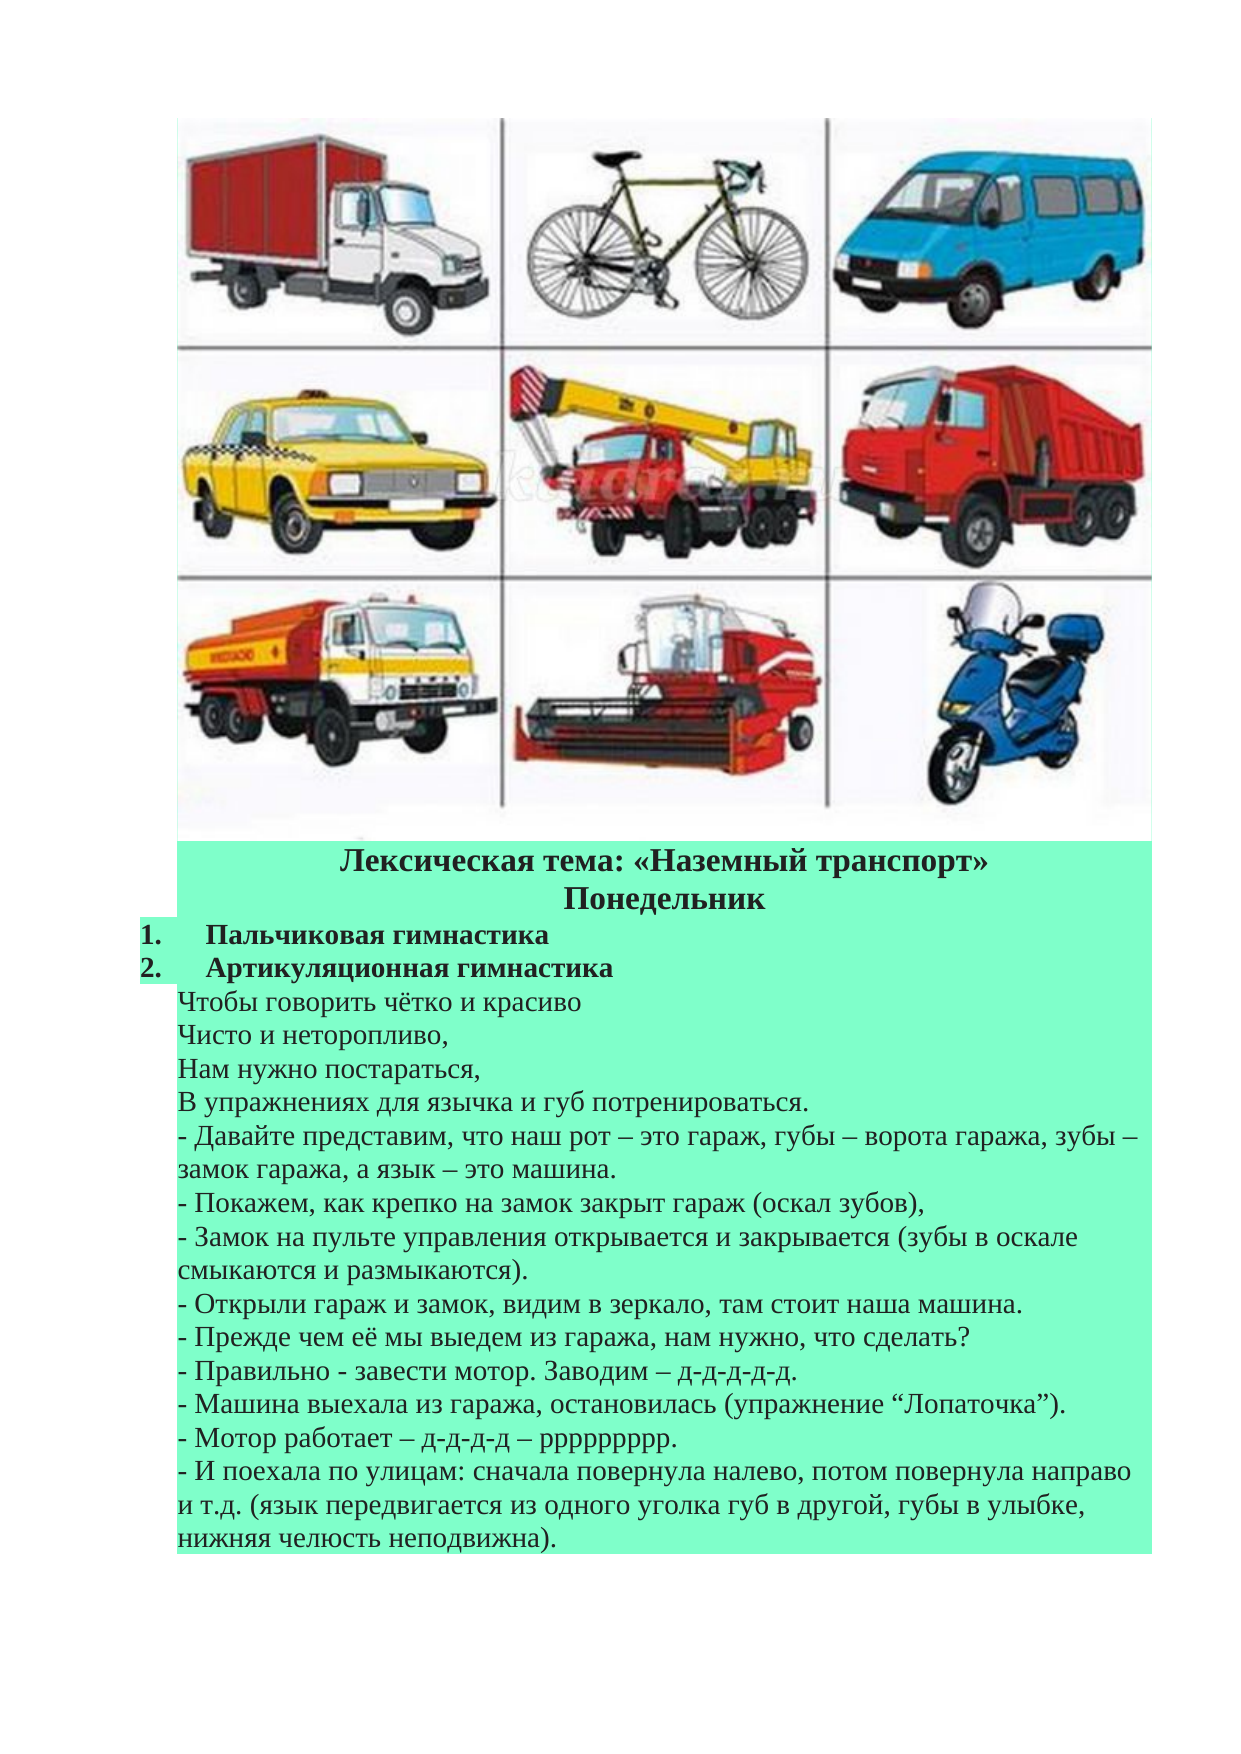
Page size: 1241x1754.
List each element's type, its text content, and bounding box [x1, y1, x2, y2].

text Понедельник [177, 878, 1152, 917]
text 1. Пальчиковая гимнастика [140, 917, 1152, 950]
text Лексическая тема: «Наземный транспорт» [177, 841, 1152, 878]
text Нам нужно постараться, [177, 1051, 1152, 1084]
text - Замок на пульте управления открывается и закрывается (зубы в оскале смыкаются и размыкаются). [177, 1219, 1152, 1286]
text В упражнениях для язычка и губ потренироваться. [177, 1084, 1152, 1118]
text - Машина выехала из гаража, остановилась (упражнение “Лопаточка”). [177, 1386, 1152, 1420]
picture [177, 118, 1152, 841]
text - Давайте представим, что наш рот – это гараж, губы – ворота гаража, зубы – замок гаража, а язык – это машина. [177, 1118, 1152, 1185]
text - И поехала по улицам: сначала повернула налево, потом повернула направо и т.д. (язык передвигается из одного уголка губ в другой, губы в улыбке, нижняя челюсть неподвижна). [177, 1453, 1152, 1554]
text - Покажем, как крепко на замок закрыт гараж (оскал зубов), [177, 1185, 1152, 1219]
text - Открыли гараж и замок, видим в зеркало, там стоит наша машина. [177, 1286, 1152, 1319]
text - Прежде чем её мы выедем из гаража, нам нужно, что сделать? [177, 1319, 1152, 1353]
text - Мотор работает – д-д-д-д – ррррррррр. [177, 1420, 1152, 1453]
text - Правильно - завести мотор. Заводим – д-д-д-д-д. [177, 1353, 1152, 1386]
text Чтобы говорить чётко и красиво [177, 984, 1152, 1017]
text Чисто и неторопливо, [177, 1017, 1152, 1051]
text 2. Артикуляционная гимнастика [140, 950, 1152, 984]
